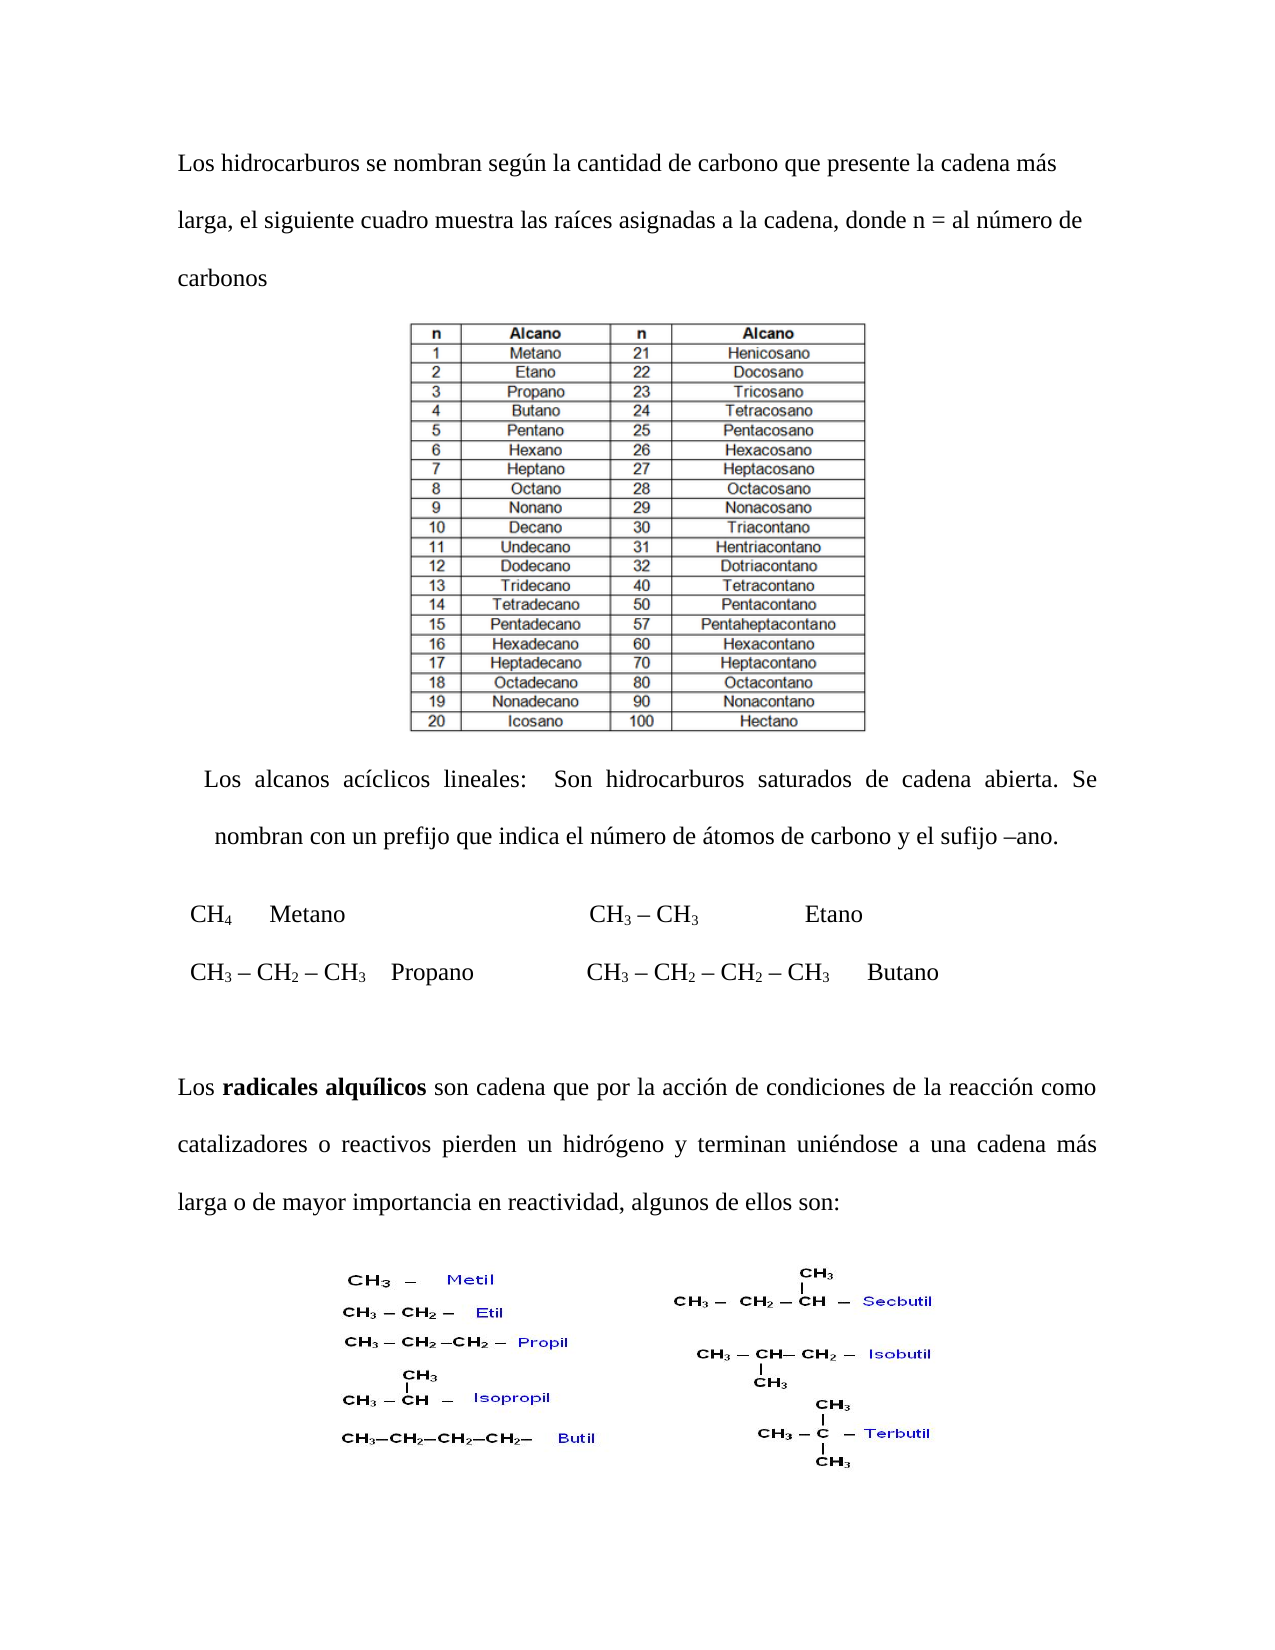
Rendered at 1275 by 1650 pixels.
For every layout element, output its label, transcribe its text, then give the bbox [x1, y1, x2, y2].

picture [405, 320, 870, 736]
text Los hidrocarburos se nombran según la cantidad de carbono que presente la cadena más larga, el siguiente cuadro muestra las raíces asignadas a la cadena, donde n = al número de carbonos [177, 148, 1098, 291]
text CH4 Metano CH3 – CH3 Etano [177, 899, 1098, 928]
picture [332, 1265, 943, 1472]
text CH3 – CH2 – CH3 Propano CH3 – CH2 – CH2 – CH3 Butano [177, 957, 1098, 986]
text Los radicales alquílicos son cadena que por la acción de condiciones de la reacción como catalizadores o reactivos pierden un hidrógeno y terminan uniéndose a una cadena más larga o de mayor importancia en reactividad, algunos de ellos son: [177, 1072, 1098, 1216]
text Los alcanos acíclicos lineales: Son hidrocarburos saturados de cadena abierta. Se nombran con un prefijo que indica el número de átomos de carbono y el sufijo –ano. [177, 764, 1098, 850]
